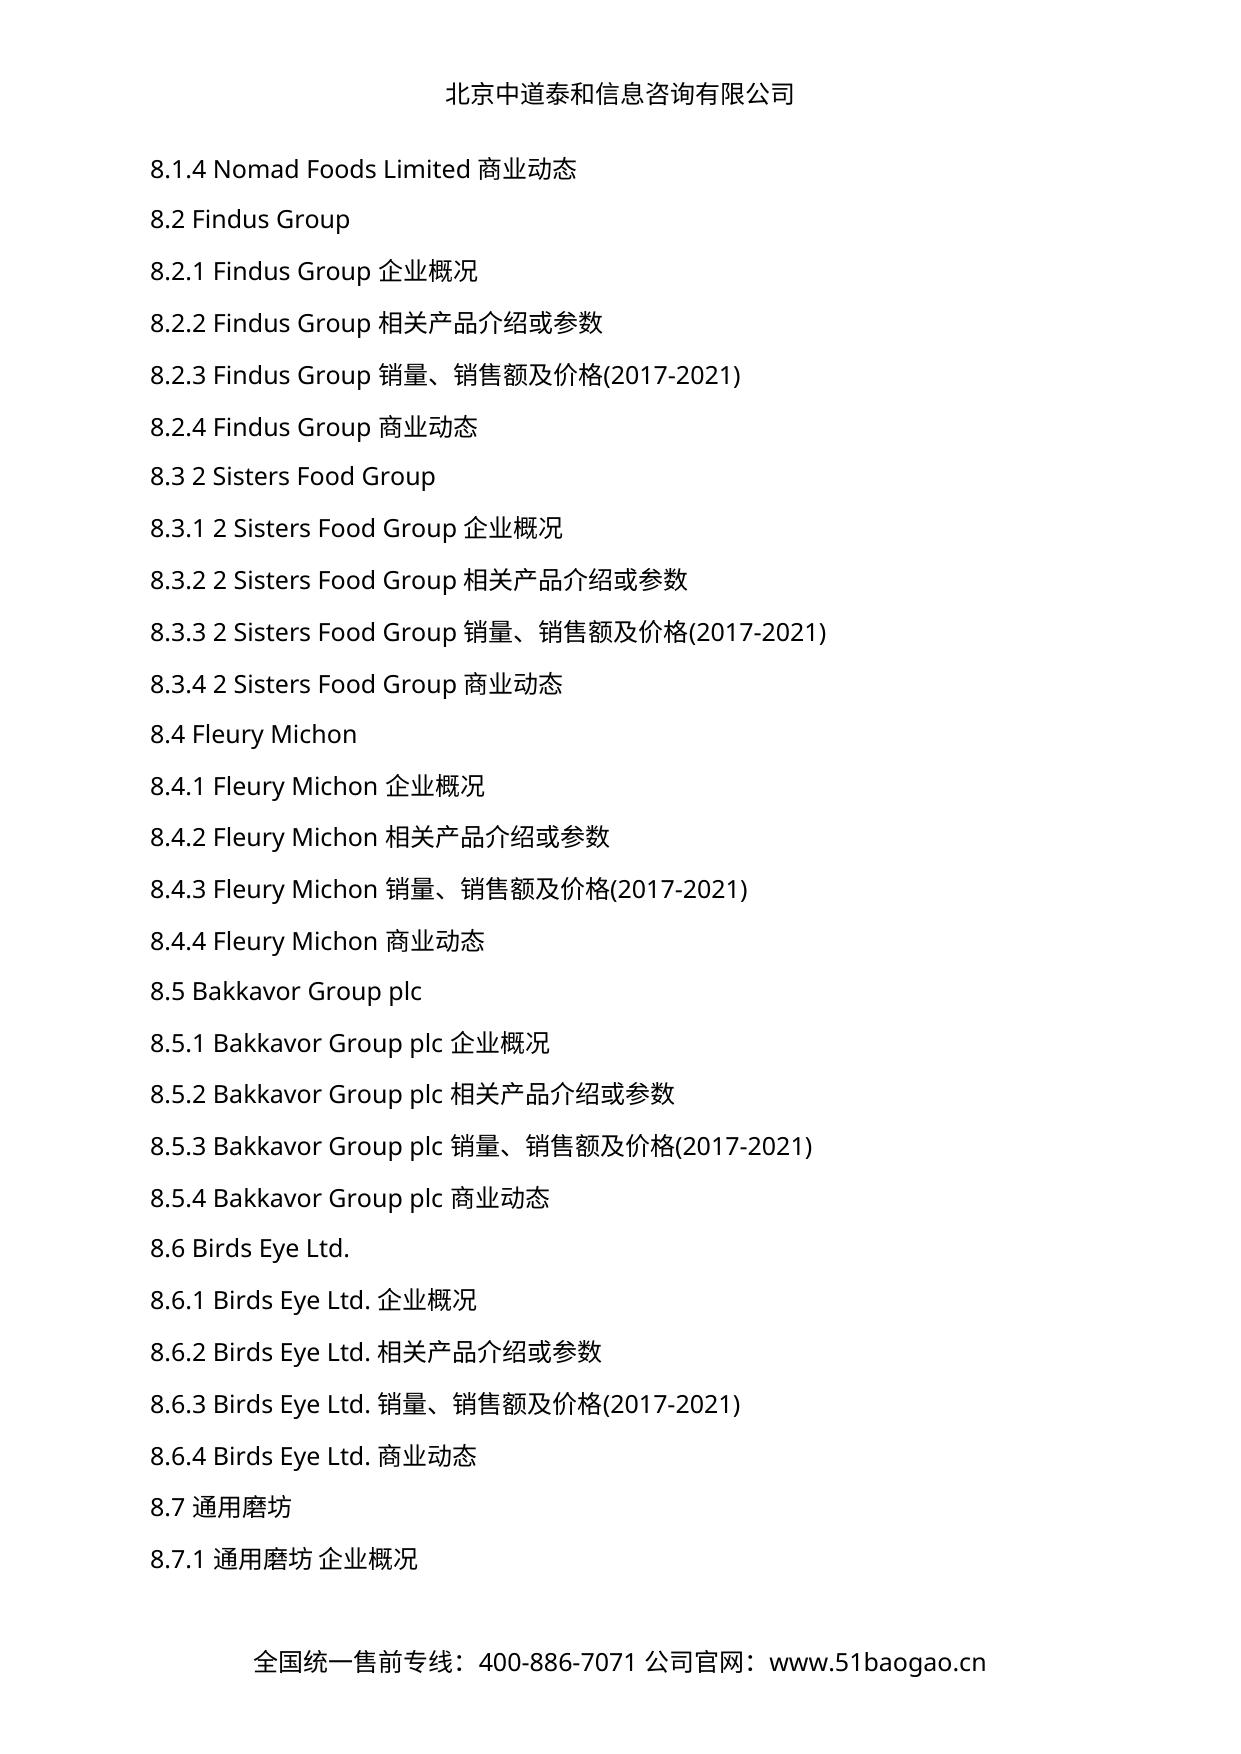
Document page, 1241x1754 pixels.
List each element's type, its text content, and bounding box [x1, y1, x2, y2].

text 8.3.3 2 Sisters Food Group 销量、销售额及价格(2017-2021) [150, 612, 1090, 649]
text 8.2.4 Findus Group 商业动态 [150, 407, 1090, 443]
text 8.2 Findus Group [150, 202, 1090, 236]
text 8.6.3 Birds Eye Ltd. 销量、销售额及价格(2017-2021) [150, 1384, 1090, 1420]
text 8.4.1 Fleury Michon 企业概况 [150, 766, 1090, 802]
text 8.3.2 2 Sisters Food Group 相关产品介绍或参数 [150, 561, 1090, 597]
text 8.2.2 Findus Group 相关产品介绍或参数 [150, 303, 1090, 340]
text 8.5.4 Bakkavor Group plc 商业动态 [150, 1179, 1090, 1215]
text 8.5.2 Bakkavor Group plc 相关产品介绍或参数 [150, 1075, 1090, 1111]
text 8.7.1 通用磨坊 企业概况 [150, 1540, 1090, 1576]
text 8.4.3 Fleury Michon 销量、销售额及价格(2017-2021) [150, 870, 1090, 906]
text 8.5.1 Bakkavor Group plc 企业概况 [150, 1023, 1090, 1059]
text 8.6.4 Birds Eye Ltd. 商业动态 [150, 1436, 1090, 1472]
text 8.3.4 2 Sisters Food Group 商业动态 [150, 664, 1090, 701]
text 8.7 通用磨坊 [150, 1488, 1090, 1524]
text 8.4.4 Fleury Michon 商业动态 [150, 922, 1090, 958]
text 8.1.4 Nomad Foods Limited 商业动态 [150, 150, 1090, 186]
text 8.6 Birds Eye Ltd. [150, 1231, 1090, 1265]
text 8.5 Bakkavor Group plc [150, 973, 1090, 1007]
text 8.3 2 Sisters Food Group [150, 459, 1090, 493]
text 8.5.3 Bakkavor Group plc 销量、销售额及价格(2017-2021) [150, 1127, 1090, 1163]
text 8.2.1 Findus Group 企业概况 [150, 252, 1090, 288]
text 8.4.2 Fleury Michon 相关产品介绍或参数 [150, 818, 1090, 854]
text 8.6.2 Birds Eye Ltd. 相关产品介绍或参数 [150, 1332, 1090, 1368]
text 8.2.3 Findus Group 销量、销售额及价格(2017-2021) [150, 355, 1090, 392]
text 8.6.1 Birds Eye Ltd. 企业概况 [150, 1280, 1090, 1317]
text 8.3.1 2 Sisters Food Group 企业概况 [150, 509, 1090, 545]
text 8.4 Fleury Michon [150, 716, 1090, 750]
